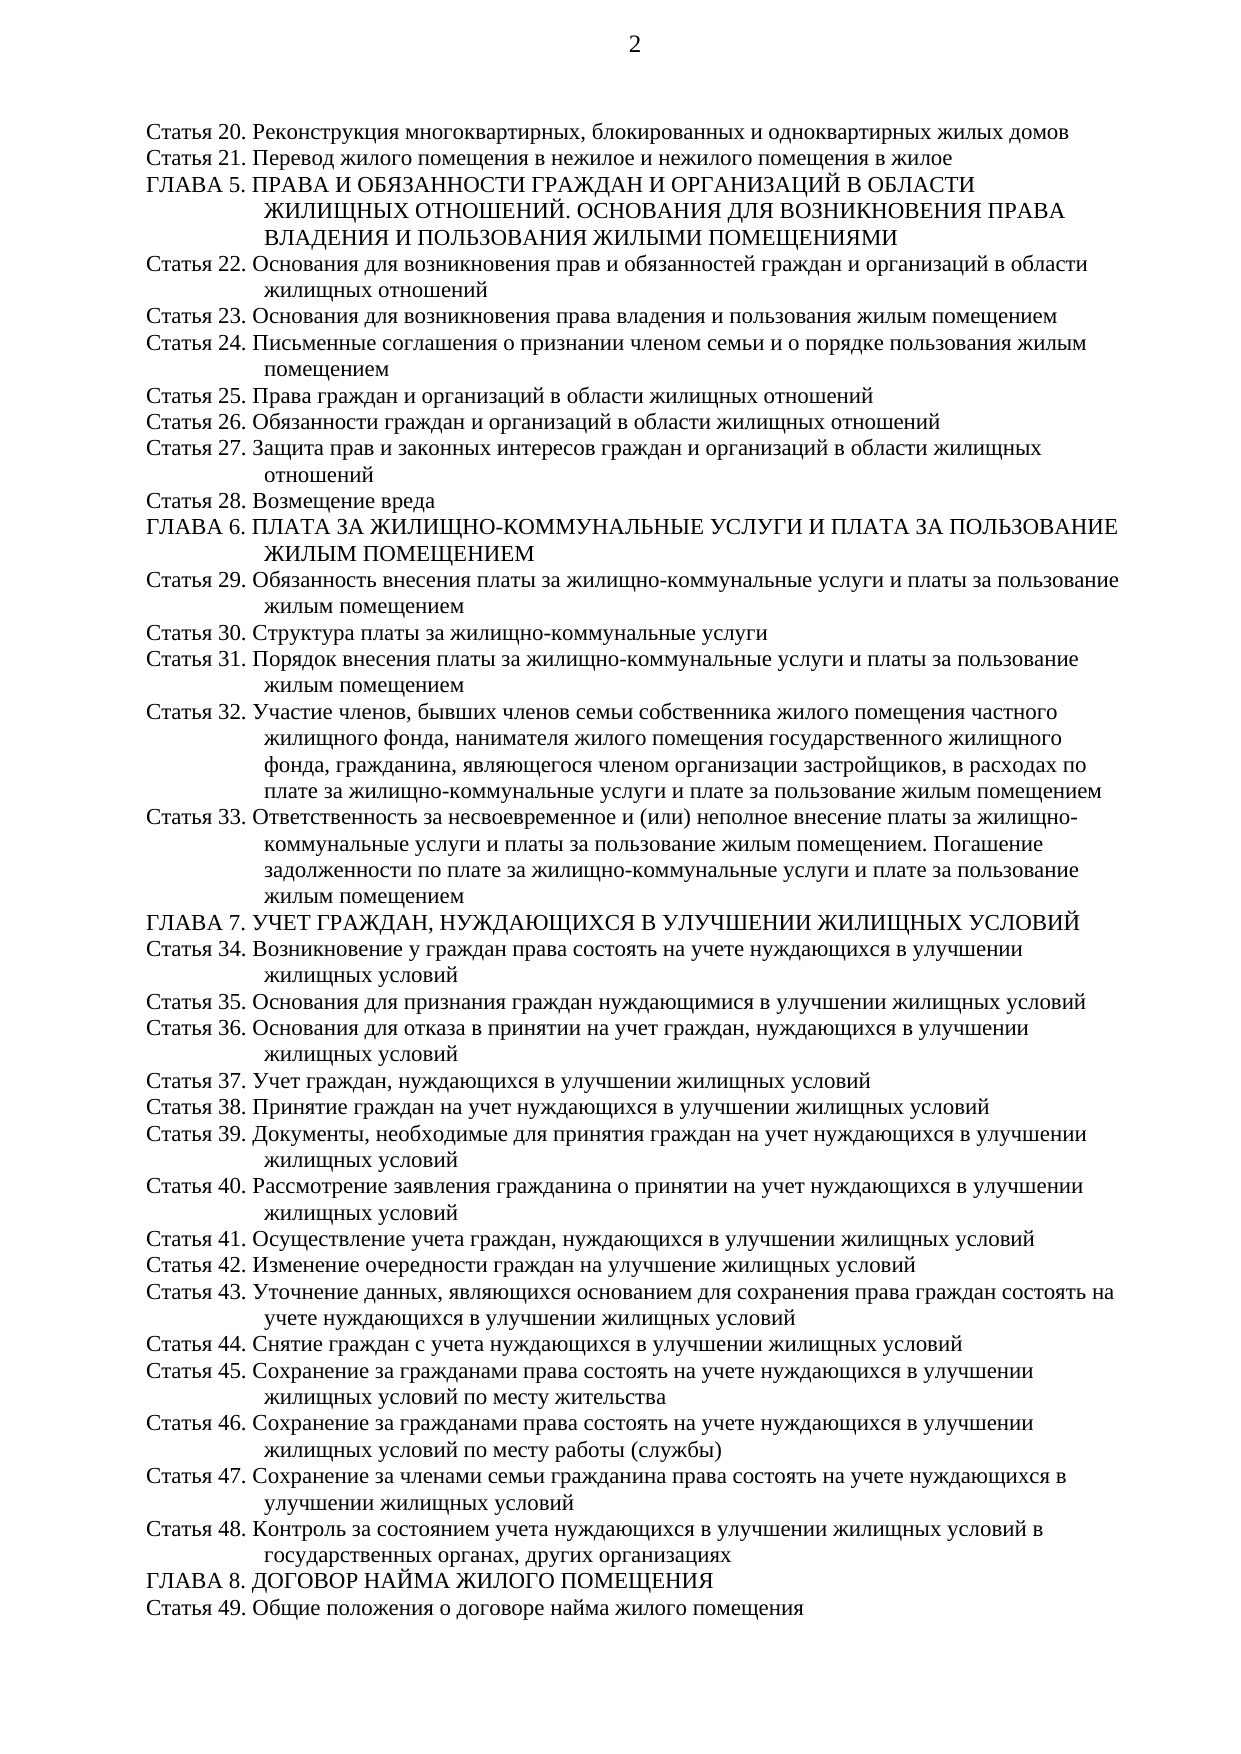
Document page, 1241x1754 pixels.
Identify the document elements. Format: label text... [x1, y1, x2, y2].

text Статья 44. Снятие граждан с учета нуждающихся в улучшении жилищных условий [146, 1330, 1123, 1357]
text Статья 47. Сохранение за членами семьи гражданина права состоять на учете нуждающихся в улучшении жилищных условий [146, 1462, 1123, 1515]
text Статья 26. Обязанности граждан и организаций в области жилищных отношений [146, 408, 1123, 434]
text Статья 43. Уточнение данных, являющихся основанием для сохранения права граждан состоять на учете нуждающихся в улучшении жилищных условий [146, 1278, 1123, 1330]
text Статья 22. Основания для возникновения прав и обязанностей граждан и организаций в области жилищных отношений [146, 250, 1123, 303]
text ГЛАВА 7. УЧЕТ ГРАЖДАН, НУЖДАЮЩИХСЯ В УЛУЧШЕНИИ ЖИЛИЩНЫХ УСЛОВИЙ [146, 909, 1123, 935]
text Статья 20. Реконструкция многоквартирных, блокированных и одноквартирных жилых домов [146, 118, 1123, 144]
text Статья 27. Защита прав и законных интересов граждан и организаций в области жилищных отношений [146, 434, 1123, 487]
text Статья 38. Принятие граждан на учет нуждающихся в улучшении жилищных условий [146, 1093, 1123, 1119]
text Статья 36. Основания для отказа в принятии на учет граждан, нуждающихся в улучшении жилищных условий [146, 1014, 1123, 1067]
text Статья 25. Права граждан и организаций в области жилищных отношений [146, 382, 1123, 408]
text Статья 30. Структура платы за жилищно-коммунальные услуги [146, 619, 1123, 645]
text Статья 46. Сохранение за гражданами права состоять на учете нуждающихся в улучшении жилищных условий по месту работы (службы) [146, 1409, 1123, 1462]
text Статья 39. Документы, необходимые для принятия граждан на учет нуждающихся в улучшении жилищных условий [146, 1119, 1123, 1172]
text Статья 23. Основания для возникновения права владения и пользования жилым помещением [146, 303, 1123, 329]
text Статья 21. Перевод жилого помещения в нежилое и нежилого помещения в жилое [146, 144, 1123, 171]
text ГЛАВА 6. ПЛАТА ЗА ЖИЛИЩНО-КОММУНАЛЬНЫЕ УСЛУГИ И ПЛАТА ЗА ПОЛЬЗОВАНИЕ ЖИЛЫМ ПОМЕЩЕНИЕМ [146, 513, 1123, 566]
text Статья 37. Учет граждан, нуждающихся в улучшении жилищных условий [146, 1067, 1123, 1093]
text Статья 35. Основания для признания граждан нуждающимися в улучшении жилищных условий [146, 988, 1123, 1014]
text Статья 40. Рассмотрение заявления гражданина о принятии на учет нуждающихся в улучшении жилищных условий [146, 1172, 1123, 1225]
text Статья 49. Общие положения о договоре найма жилого помещения [146, 1594, 1123, 1620]
text Статья 48. Контроль за состоянием учета нуждающихся в улучшении жилищных условий в государственных органах, других организациях [146, 1515, 1123, 1568]
text ГЛАВА 8. ДОГОВОР НАЙМА ЖИЛОГО ПОМЕЩЕНИЯ [146, 1568, 1123, 1594]
text Статья 34. Возникновение у граждан права состоять на учете нуждающихся в улучшении жилищных условий [146, 935, 1123, 988]
text Статья 42. Изменение очередности граждан на улучшение жилищных условий [146, 1251, 1123, 1278]
text ГЛАВА 5. ПРАВА И ОБЯЗАННОСТИ ГРАЖДАН И ОРГАНИЗАЦИЙ В ОБЛАСТИ ЖИЛИЩНЫХ ОТНОШЕНИЙ. ОСНОВАНИЯ ДЛЯ ВОЗНИКНОВЕНИЯ ПРАВА ВЛАДЕНИЯ И ПОЛЬЗОВАНИЯ ЖИЛЫМИ ПОМЕЩЕНИЯМИ [146, 171, 1123, 250]
text Статья 24. Письменные соглашения о признании членом семьи и о порядке пользования жилым помещением [146, 329, 1123, 382]
text Статья 28. Возмещение вреда [146, 487, 1123, 513]
text Статья 33. Ответственность за несвоевременное и (или) неполное внесение платы за жилищно-коммунальные услуги и платы за пользование жилым помещением. Погашение задолженности по плате за жилищно-коммунальные услуги и плате за пользование жилым помещением [146, 803, 1123, 909]
text Статья 32. Участие членов, бывших членов семьи собственника жилого помещения частного жилищного фонда, нанимателя жилого помещения государственного жилищного фонда, гражданина, являющегося членом организации застройщиков, в расходах по плате за жилищно-коммунальные услуги и плате за пользование жилым помещением [146, 698, 1123, 803]
text Статья 31. Порядок внесения платы за жилищно-коммунальные услуги и платы за пользование жилым помещением [146, 645, 1123, 698]
text Статья 29. Обязанность внесения платы за жилищно-коммунальные услуги и платы за пользование жилым помещением [146, 566, 1123, 619]
text Статья 45. Сохранение за гражданами права состоять на учете нуждающихся в улучшении жилищных условий по месту жительства [146, 1357, 1123, 1409]
text Статья 41. Осуществление учета граждан, нуждающихся в улучшении жилищных условий [146, 1225, 1123, 1251]
